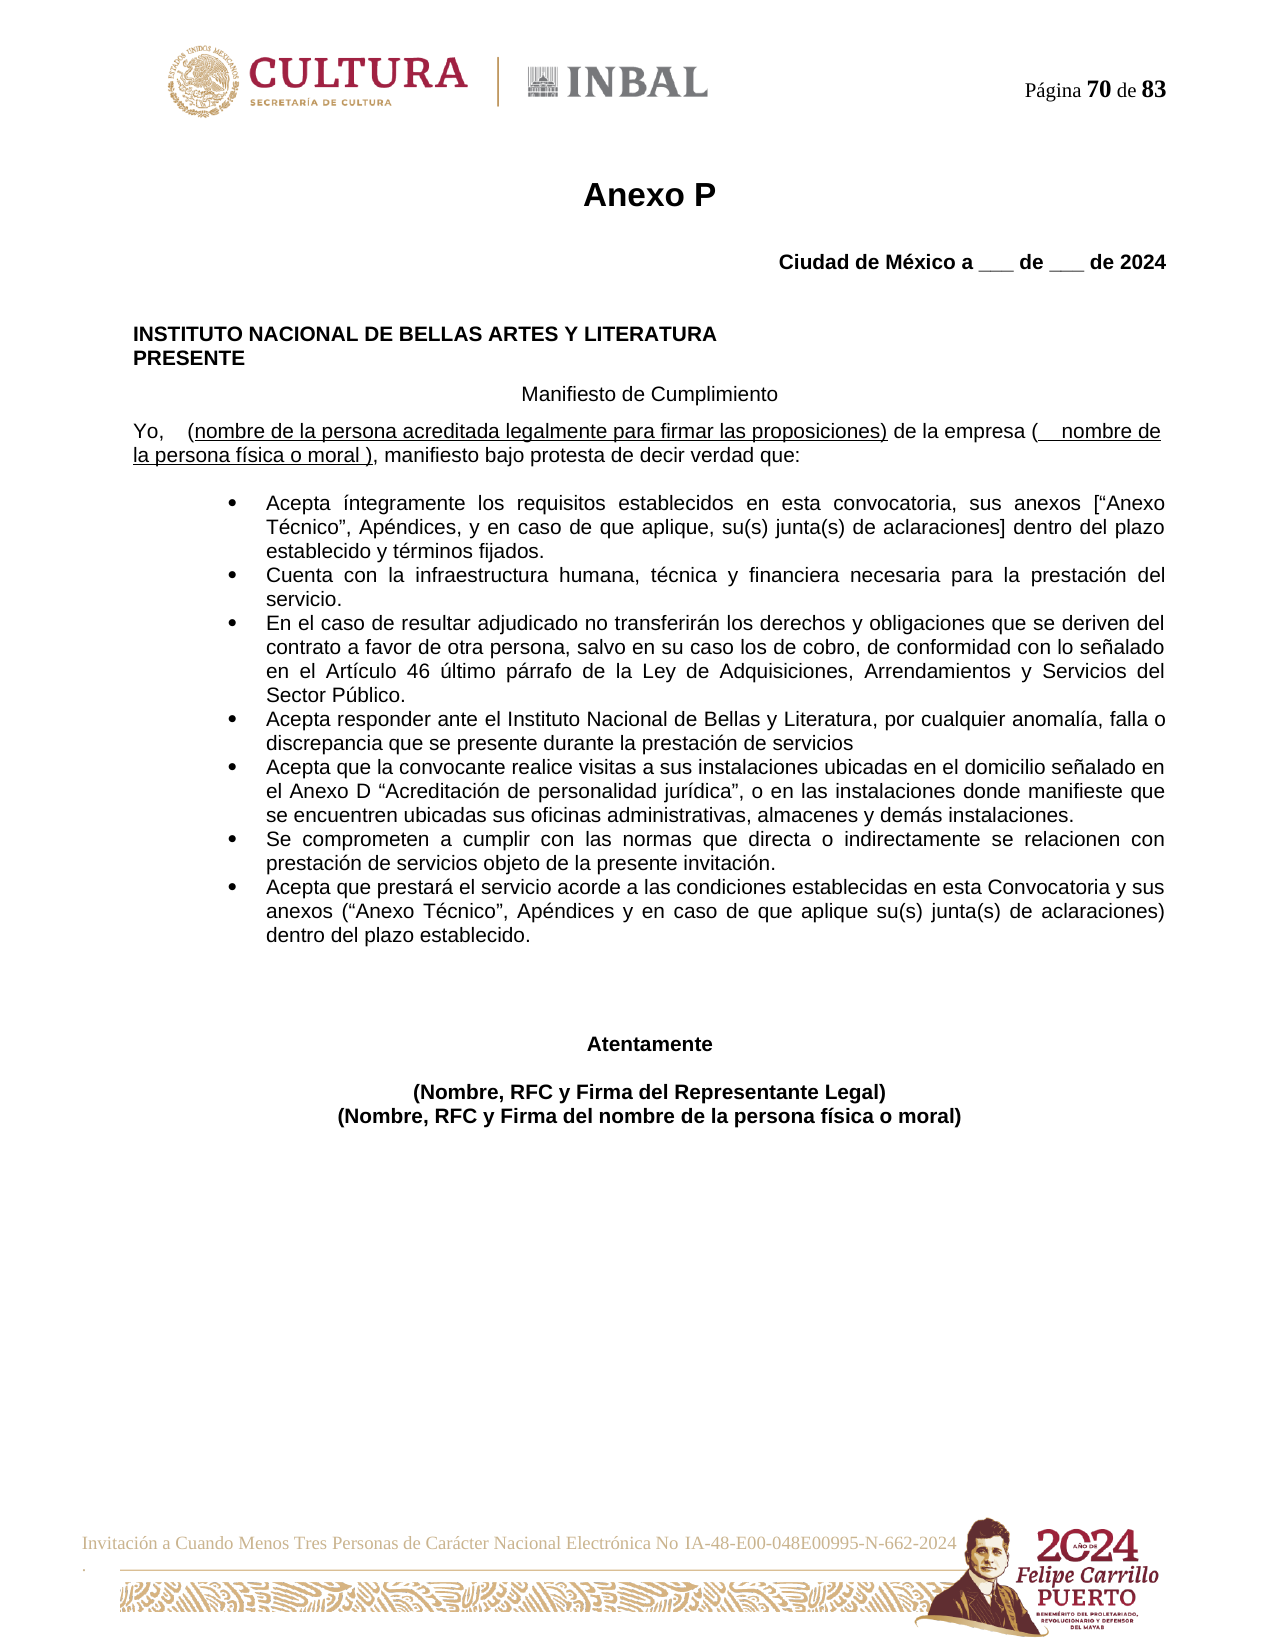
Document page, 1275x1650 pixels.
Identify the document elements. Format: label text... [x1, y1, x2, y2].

list Acepta que la convocante realice visitas a sus instalaciones ubicadas en el domicilio señalado en el Anexo D “Acreditación de personalidad jurídica”, o en las instalaciones donde manifieste que se encuentren ubicadas sus oficinas administrativas, almacenes y demás instalaciones. [228, 754, 1166, 826]
list Acepta responder ante el Instituto Nacional de Bellas y Literatura, por cualquier anomalía, falla o discrepancia que se presente durante la prestación de servicios [228, 706, 1166, 754]
text Anexo P [133, 175, 1166, 213]
text PRESENTE [133, 346, 1166, 370]
list En el caso de resultar adjudicado no transferirán los derechos y obligaciones que se deriven del contrato a favor de otra persona, salvo en su caso los de cobro, de conformidad con lo señalado en el Artículo 46 último párrafo de la Ley de Adquisiciones, Arrendamientos y Servicios del Sector Público. [228, 611, 1166, 706]
text Atentamente [133, 1032, 1166, 1056]
list Acepta íntegramente los requisitos establecidos en esta convocatoria, sus anexos [“Anexo Técnico”, Apéndices, y en caso de que aplique, su(s) junta(s) de aclaraciones] dentro del plazo establecido y términos fijados. [228, 491, 1166, 562]
text (Nombre, RFC y Firma del Representante Legal) [133, 1080, 1166, 1104]
list Acepta que prestará el servicio acorde a las condiciones establecidas en esta Convocatoria y sus anexos (“Anexo Técnico”, Apéndices y en caso de que aplique su(s) junta(s) de aclaraciones) dentro del plazo establecido. [228, 874, 1166, 946]
picture [75, 0, 800, 163]
text Yo, (nombre de la persona acreditada legalmente para firmar las proposiciones) de la empresa ( nombre de la persona física o moral ), manifiesto bajo protesta de decir verdad que: [133, 419, 1166, 467]
list Cuenta con la infraestructura humana, técnica y financiera necesaria para la prestación del servicio. [228, 562, 1166, 611]
text (Nombre, RFC y Firma del nombre de la persona física o moral) [133, 1104, 1166, 1128]
picture [50, 1517, 1225, 1650]
list Se comprometen a cumplir con las normas que directa o indirectamente se relacionen con prestación de servicios objeto de la presente invitación. [228, 826, 1166, 874]
subtitle INSTITUTO NACIONAL DE BELLAS ARTES Y LITERATURA [133, 322, 1166, 346]
text Manifiesto de Cumplimiento [133, 382, 1166, 406]
text Ciudad de México a ___ de ___ de 2024 [133, 250, 1166, 274]
